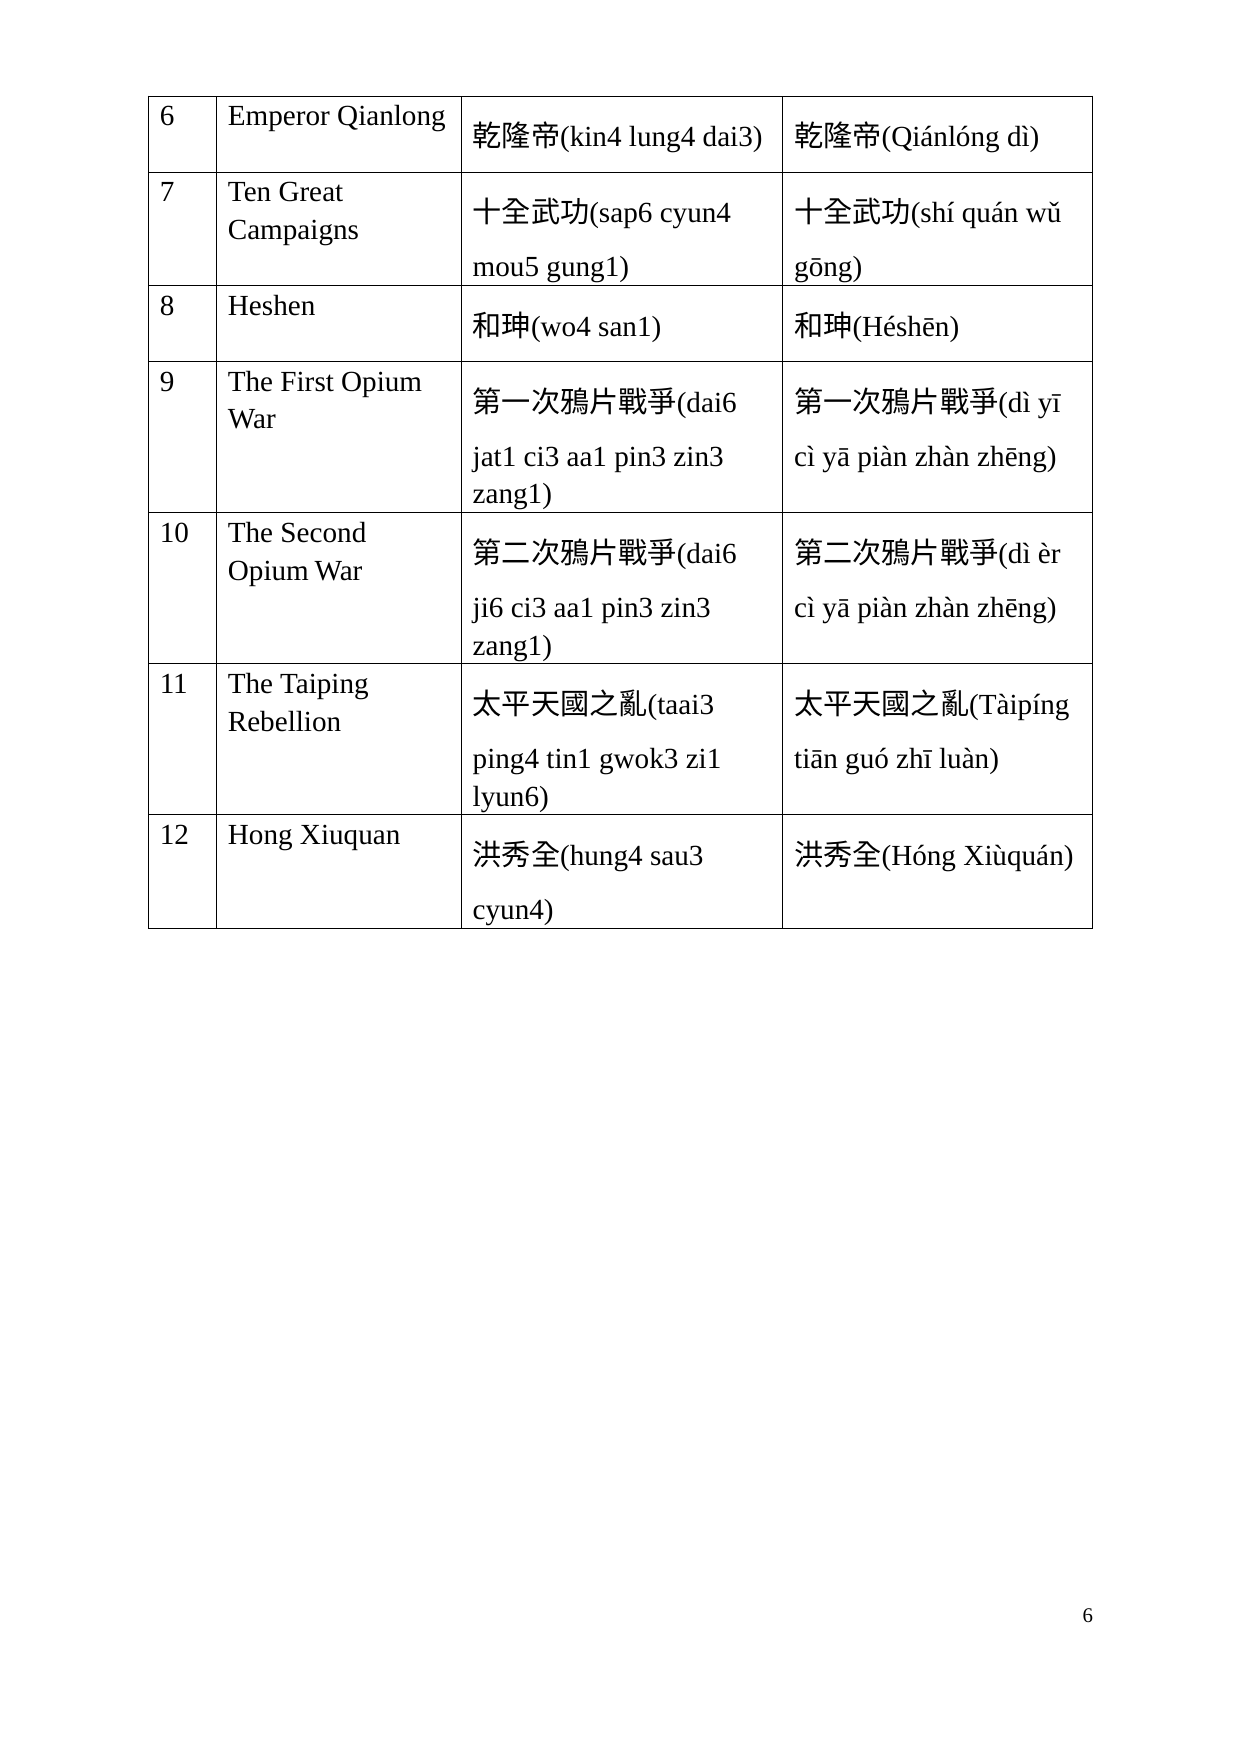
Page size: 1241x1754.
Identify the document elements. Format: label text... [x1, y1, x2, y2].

table_cell Emperor Qianlong [217, 97, 461, 172]
table_cell 11 [149, 664, 216, 814]
table_cell 乾隆帝(kin4 lung4 dai3) [462, 97, 782, 172]
table_cell 7 [149, 173, 216, 285]
table_cell 和珅(Héshēn) [783, 286, 1092, 361]
table_cell The Second Opium War [217, 513, 461, 663]
table_cell 10 [149, 513, 216, 663]
table_cell 和珅(wo4 san1) [462, 286, 782, 361]
table_cell 洪秀全(Hóng Xiùquán) [783, 815, 1092, 928]
table_cell The First Opium War [217, 362, 461, 512]
table_cell 第一次鴉片戰爭(dai6 jat1 ci3 aa1 pin3 zin3 zang1) [462, 362, 782, 512]
table_cell 6 [149, 97, 216, 172]
table_cell Heshen [217, 286, 461, 361]
table_cell 第一次鴉片戰爭(dì yī cì yā piàn zhàn zhēng) [783, 362, 1092, 512]
table_cell 十全武功(shí quán wǔ gōng) [783, 173, 1092, 285]
table_cell 太平天國之亂(taai3 ping4 tin1 gwok3 zi1 lyun6) [462, 664, 782, 814]
table_cell The Taiping Rebellion [217, 664, 461, 814]
table_cell Ten Great Campaigns [217, 173, 461, 285]
table_cell Hong Xiuquan [217, 815, 461, 928]
table_cell 第二次鴉片戰爭(dai6 ji6 ci3 aa1 pin3 zin3 zang1) [462, 513, 782, 663]
table_cell 9 [149, 362, 216, 512]
table_cell 12 [149, 815, 216, 928]
table_cell 十全武功(sap6 cyun4 mou5 gung1) [462, 173, 782, 285]
table_cell 乾隆帝(Qiánlóng dì) [783, 97, 1092, 172]
table_cell 第二次鴉片戰爭(dì èr cì yā piàn zhàn zhēng) [783, 513, 1092, 663]
table_cell 太平天國之亂(Tàipíng tiān guó zhī luàn) [783, 664, 1092, 814]
table_cell 洪秀全(hung4 sau3 cyun4) [462, 815, 782, 928]
table_cell 8 [149, 286, 216, 361]
